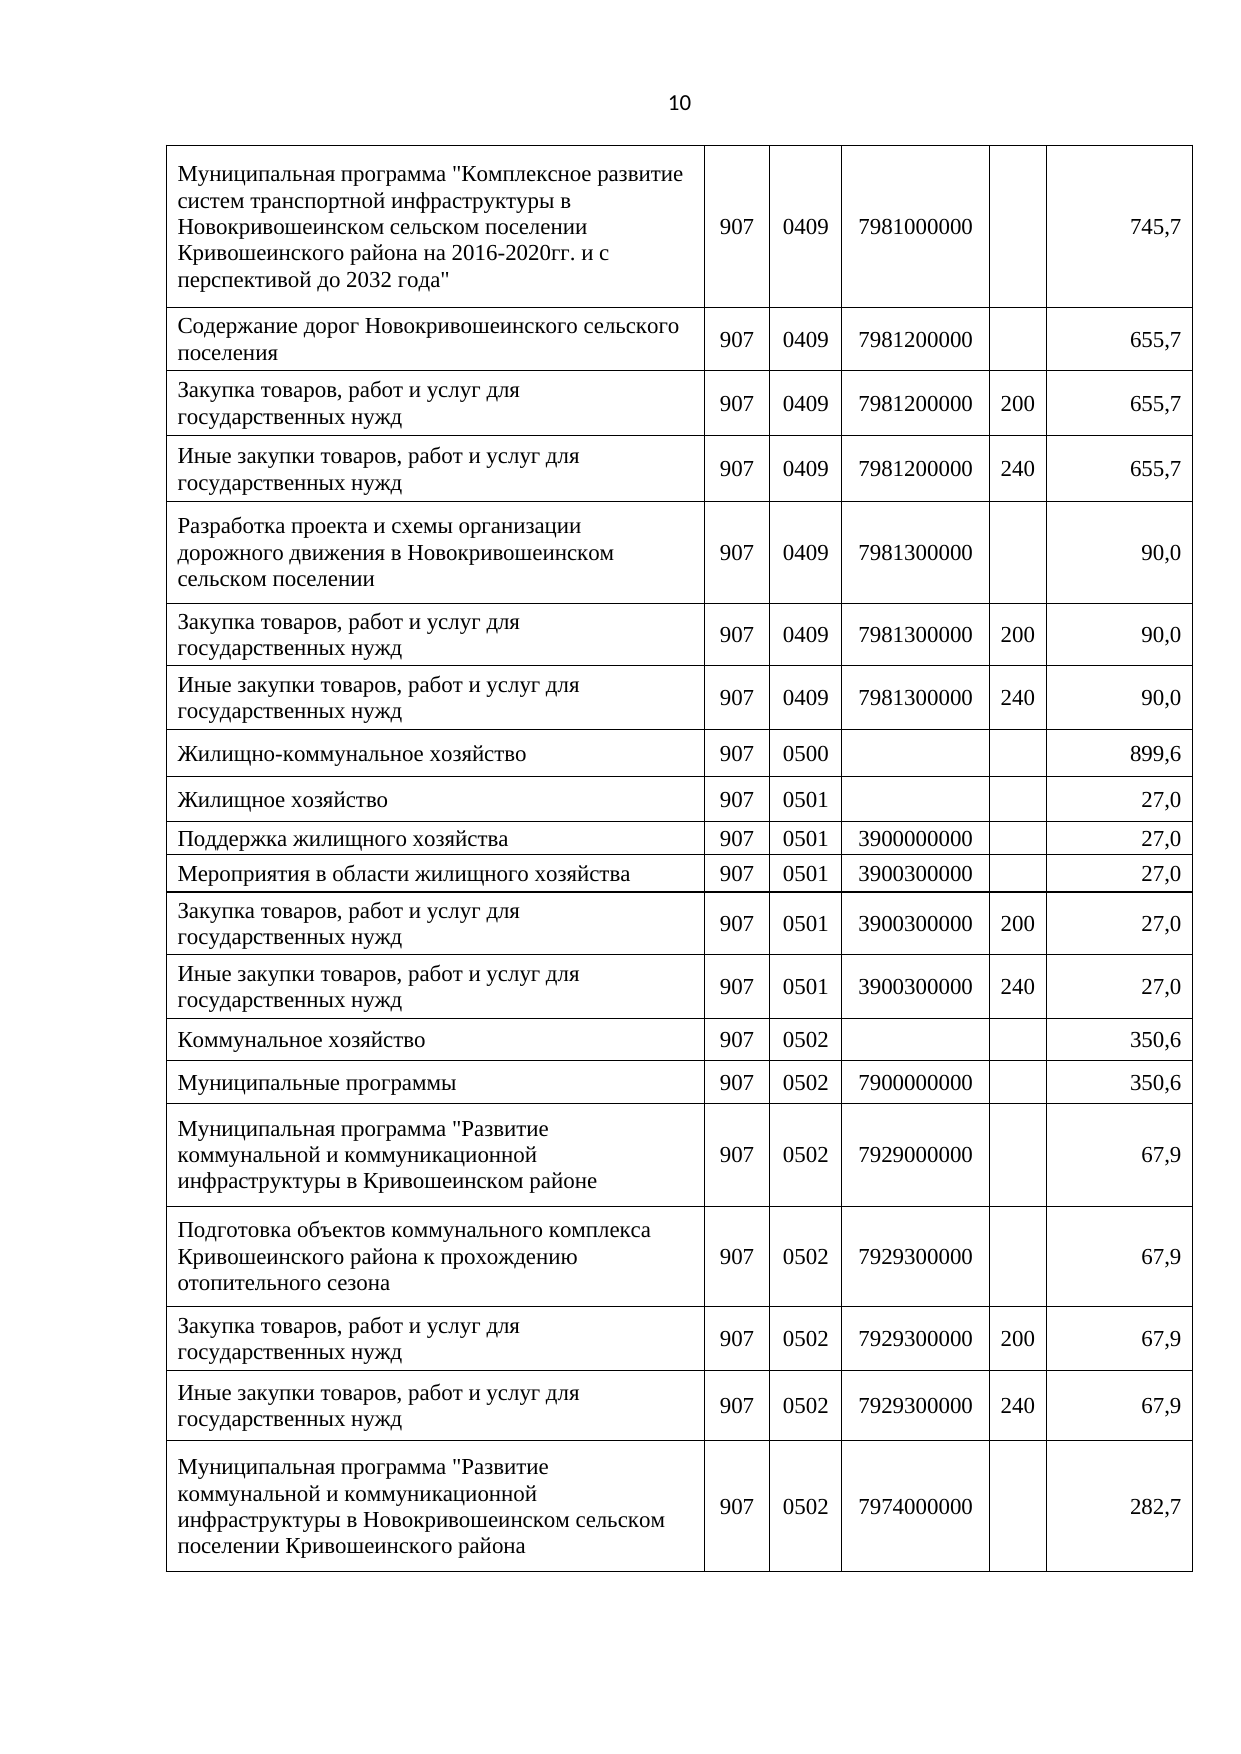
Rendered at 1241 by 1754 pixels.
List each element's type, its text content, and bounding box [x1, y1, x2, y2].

table_cell [842, 730, 989, 776]
table_cell Закупка товаров, работ и услуг для государственных нужд [167, 893, 704, 954]
table_cell 655,7 [1047, 371, 1192, 435]
table_cell Иные закупки товаров, работ и услуг для государственных нужд [167, 436, 704, 501]
table_cell 240 [990, 436, 1046, 501]
table_cell 907 [705, 308, 769, 369]
table_cell 90,0 [1047, 666, 1192, 729]
table_cell 7929000000 [842, 1104, 989, 1206]
table_cell Муниципальная программа "Развитие коммунальной и коммуникационной инфраструктуры в Новокривошеинском сельском поселении Кривошеинского района [167, 1441, 704, 1571]
table_cell 7981300000 [842, 604, 989, 665]
table_cell 7981200000 [842, 436, 989, 501]
table_cell 7981000000 [842, 146, 989, 307]
table_cell [990, 146, 1046, 307]
table_cell 282,7 [1047, 1441, 1192, 1571]
table_cell 0502 [770, 1371, 841, 1440]
table_cell 899,6 [1047, 730, 1192, 776]
table_cell Жилищно-коммунальное хозяйство [167, 730, 704, 776]
table_cell 655,7 [1047, 436, 1192, 501]
table_cell Мероприятия в области жилищного хозяйства [167, 855, 704, 891]
table_cell [842, 1019, 989, 1060]
table_cell 3900300000 [842, 893, 989, 954]
table_cell 7974000000 [842, 1441, 989, 1571]
table_cell 907 [705, 436, 769, 501]
table_cell [990, 502, 1046, 602]
table_cell 200 [990, 1307, 1046, 1369]
table_cell 907 [705, 855, 769, 891]
table_cell 0501 [770, 855, 841, 891]
table_cell 907 [705, 893, 769, 954]
table_cell 90,0 [1047, 502, 1192, 602]
table_cell 3900000000 [842, 822, 989, 854]
table_cell 0502 [770, 1104, 841, 1206]
table_cell 907 [705, 1104, 769, 1206]
table_cell [990, 822, 1046, 854]
table_cell 907 [705, 666, 769, 729]
table_cell Иные закупки товаров, работ и услуг для государственных нужд [167, 955, 704, 1018]
table_cell 907 [705, 1019, 769, 1060]
table_cell 907 [705, 502, 769, 602]
table_cell 907 [705, 604, 769, 665]
table_cell 0409 [770, 371, 841, 435]
table_cell Муниципальная программа "Развитие коммунальной и коммуникационной инфраструктуры в Кривошеинском районе [167, 1104, 704, 1206]
table_cell Поддержка жилищного хозяйства [167, 822, 704, 854]
table_cell [990, 1019, 1046, 1060]
table_cell 350,6 [1047, 1019, 1192, 1060]
table_cell 7929300000 [842, 1307, 989, 1369]
table_cell 907 [705, 955, 769, 1018]
table_cell 907 [705, 146, 769, 307]
table_cell Муниципальные программы [167, 1061, 704, 1102]
table_cell 0502 [770, 1061, 841, 1102]
table_cell 907 [705, 371, 769, 435]
table_cell 0501 [770, 822, 841, 854]
table_cell 745,7 [1047, 146, 1192, 307]
table_cell 0501 [770, 893, 841, 954]
table_cell 7929300000 [842, 1371, 989, 1440]
table_cell 655,7 [1047, 308, 1192, 369]
table_cell 67,9 [1047, 1207, 1192, 1306]
table_cell 67,9 [1047, 1371, 1192, 1440]
table_cell [990, 1441, 1046, 1571]
table_cell 27,0 [1047, 893, 1192, 954]
table_cell 907 [705, 1307, 769, 1369]
table_cell 27,0 [1047, 955, 1192, 1018]
table_cell [990, 1207, 1046, 1306]
table_cell 7981200000 [842, 371, 989, 435]
table_cell 0502 [770, 1441, 841, 1571]
table_cell 0409 [770, 146, 841, 307]
table_cell Жилищное хозяйство [167, 777, 704, 821]
table_cell 200 [990, 893, 1046, 954]
table_cell 907 [705, 1441, 769, 1571]
table_cell Иные закупки товаров, работ и услуг для государственных нужд [167, 1371, 704, 1440]
table_cell 907 [705, 1207, 769, 1306]
table_cell Муниципальная программа "Комплексное развитие систем транспортной инфраструктуры в Новокривошеинском сельском поселении Кривошеинского района на 2016-2020гг. и с перспективой до 2032 года" [167, 146, 704, 307]
table_cell 0409 [770, 308, 841, 369]
table_cell 7981300000 [842, 666, 989, 729]
table_cell [842, 777, 989, 821]
table_cell Содержание дорог Новокривошеинского сельского поселения [167, 308, 704, 369]
table_cell 3900300000 [842, 955, 989, 1018]
table_cell 0500 [770, 730, 841, 776]
table_cell 7981300000 [842, 502, 989, 602]
table_cell 0501 [770, 777, 841, 821]
table_cell Закупка товаров, работ и услуг для государственных нужд [167, 604, 704, 665]
table_cell 0502 [770, 1207, 841, 1306]
table_cell Коммунальное хозяйство [167, 1019, 704, 1060]
table_cell [990, 308, 1046, 369]
table_cell 907 [705, 1061, 769, 1102]
table_cell 7981200000 [842, 308, 989, 369]
table_cell 240 [990, 955, 1046, 1018]
table_cell 0502 [770, 1307, 841, 1369]
table_cell Иные закупки товаров, работ и услуг для государственных нужд [167, 666, 704, 729]
table_cell 350,6 [1047, 1061, 1192, 1102]
table_cell 907 [705, 1371, 769, 1440]
table_cell [990, 730, 1046, 776]
table_cell Закупка товаров, работ и услуг для государственных нужд [167, 1307, 704, 1369]
table_cell 0409 [770, 436, 841, 501]
table_cell Подготовка объектов коммунального комплекса Кривошеинского района к прохождению отопительного сезона [167, 1207, 704, 1306]
table_cell 907 [705, 822, 769, 854]
table_cell [990, 777, 1046, 821]
table_cell 200 [990, 604, 1046, 665]
table_cell [990, 1104, 1046, 1206]
table_cell 7929300000 [842, 1207, 989, 1306]
table_cell 907 [705, 777, 769, 821]
table_cell 0502 [770, 1019, 841, 1060]
table_cell 0409 [770, 604, 841, 665]
table_cell 240 [990, 666, 1046, 729]
table_cell 240 [990, 1371, 1046, 1440]
table_cell [990, 1061, 1046, 1102]
table_cell 3900300000 [842, 855, 989, 891]
table_cell 27,0 [1047, 855, 1192, 891]
table_cell 907 [705, 730, 769, 776]
table_cell 90,0 [1047, 604, 1192, 665]
table_cell 67,9 [1047, 1104, 1192, 1206]
table_cell 0409 [770, 666, 841, 729]
table_cell 0501 [770, 955, 841, 1018]
table_cell [990, 855, 1046, 891]
table_cell Закупка товаров, работ и услуг для государственных нужд [167, 371, 704, 435]
table_cell 200 [990, 371, 1046, 435]
table_cell 0409 [770, 502, 841, 602]
table_cell 67,9 [1047, 1307, 1192, 1369]
table_cell 27,0 [1047, 822, 1192, 854]
table_cell 7900000000 [842, 1061, 989, 1102]
table_cell Разработка проекта и схемы организации дорожного движения в Новокривошеинском сельском поселении [167, 502, 704, 602]
table_cell 27,0 [1047, 777, 1192, 821]
